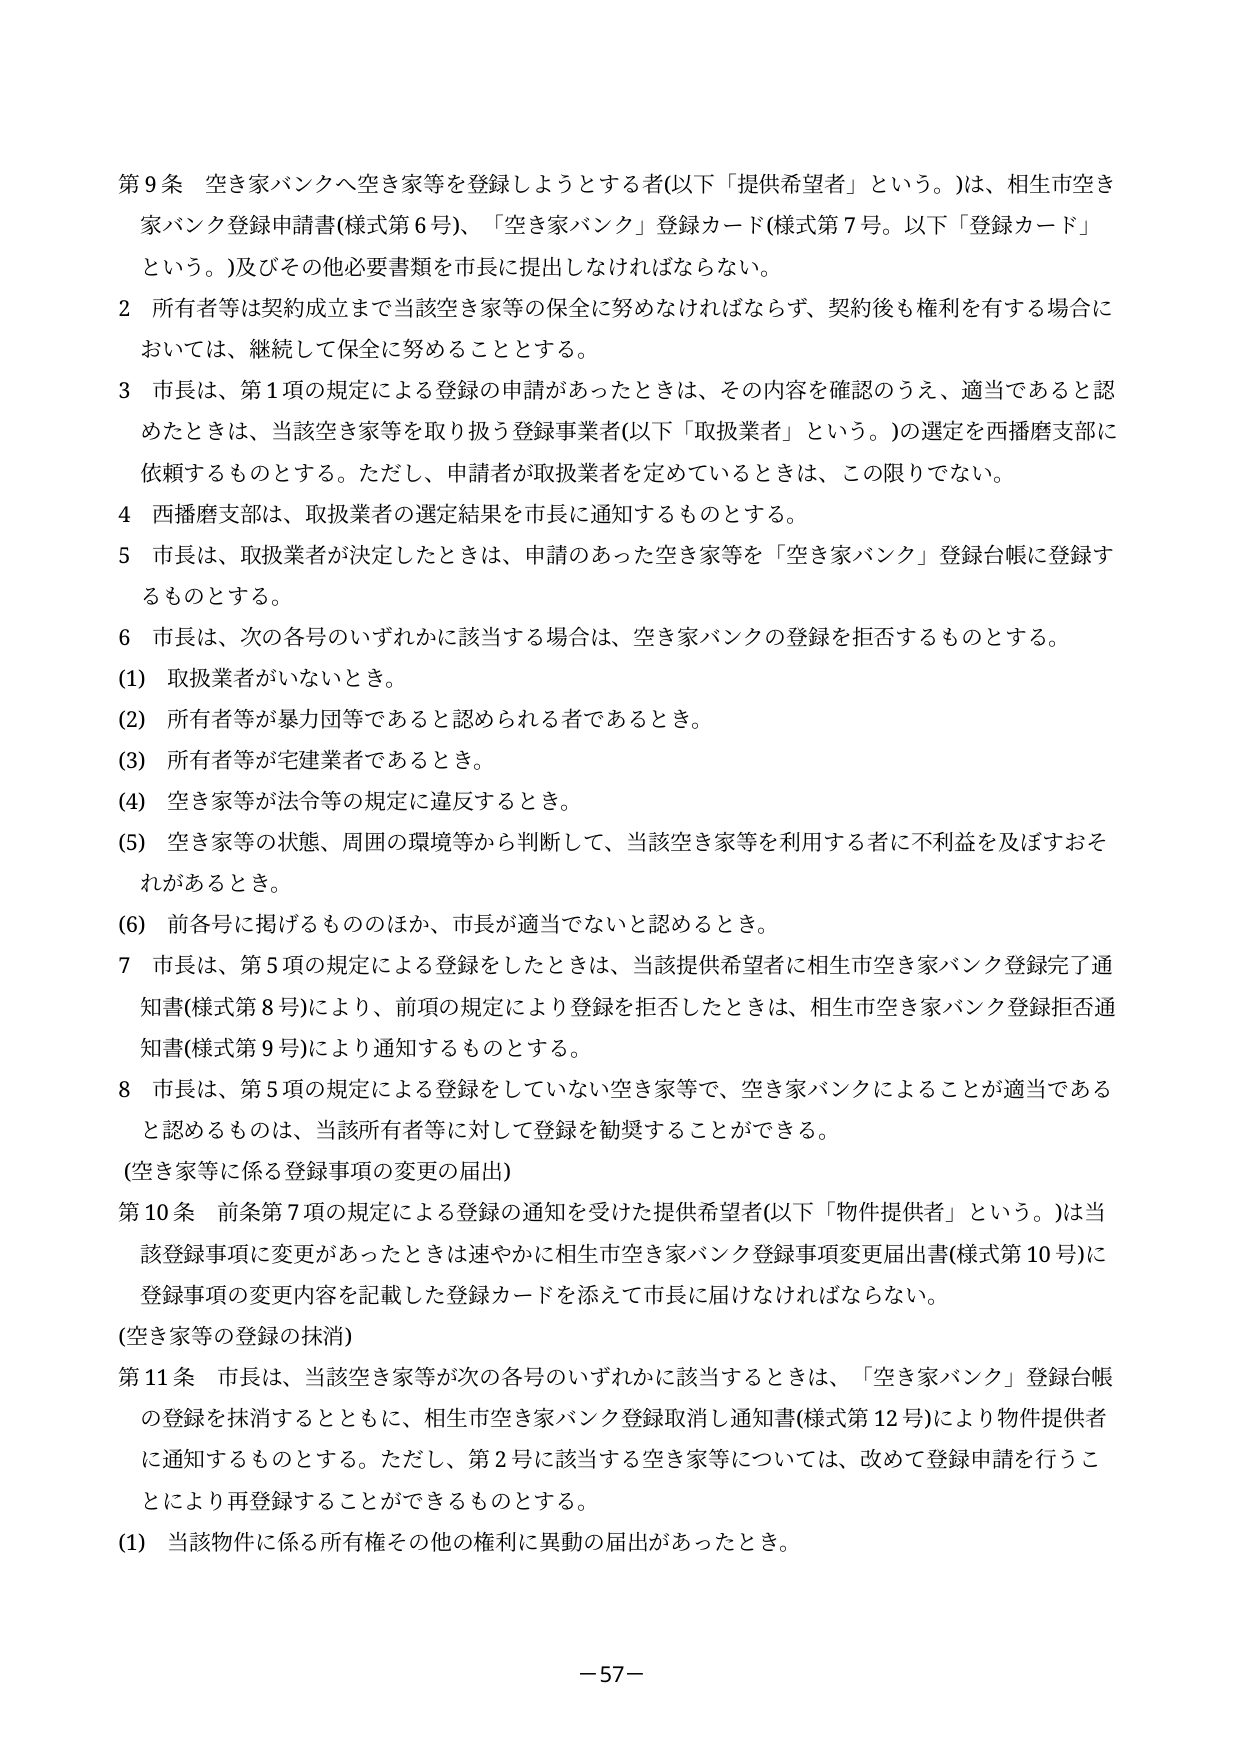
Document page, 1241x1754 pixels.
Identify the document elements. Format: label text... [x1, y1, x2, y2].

text (1) 当該物件に係る所有権その他の権利に異動の届出があったとき。 [118, 1522, 1122, 1559]
text 5 市長は、取扱業者が決定したときは、申請のあった空き家等を「空き家バンク」登録台帳に登録するものとする。 [118, 535, 1122, 614]
text (2) 所有者等が暴力団等であると認められる者であるとき。 [118, 699, 1122, 737]
text 4 西播磨支部は、取扱業者の選定結果を市長に通知するものとする。 [118, 494, 1122, 531]
text 2 所有者等は契約成立まで当該空き家等の保全に努めなければならず、契約後も権利を有する場合においては、継続して保全に努めることとする。 [118, 288, 1122, 367]
text (1) 取扱業者がいないとき。 [118, 658, 1122, 696]
text (3) 所有者等が宅建業者であるとき。 [118, 740, 1122, 778]
text 7 市長は、第5項の規定による登録をしたときは、当該提供希望者に相生市空き家バンク登録完了通知書(様式第8号)により、前項の規定により登録を拒否したときは、相生市空き家バンク登録拒否通知書(様式第9号)により通知するものとする。 [118, 946, 1122, 1066]
text (空き家等に係る登録事項の変更の届出) [118, 1152, 1122, 1189]
text 8 市長は、第5項の規定による登録をしていない空き家等で、空き家バンクによることが適当であると認めるものは、当該所有者等に対して登録を勧奨することができる。 [118, 1069, 1122, 1148]
text (4) 空き家等が法令等の規定に違反するとき。 [118, 781, 1122, 819]
text 第11条 市長は、当該空き家等が次の各号のいずれかに該当するときは、「空き家バンク」登録台帳の登録を抹消するとともに、相生市空き家バンク登録取消し通知書(様式第12号)により物件提供者に通知するものとする。ただし、第2号に該当する空き家等については、改めて登録申請を行うことにより再登録することができるものとする。 [118, 1357, 1122, 1518]
text 6 市長は、次の各号のいずれかに該当する場合は、空き家バンクの登録を拒否するものとする。 [118, 617, 1122, 655]
text (空き家等の登録の抹消) [118, 1316, 1122, 1354]
text 3 市長は、第1項の規定による登録の申請があったときは、その内容を確認のうえ、適当であると認めたときは、当該空き家等を取り扱う登録事業者(以下「取扱業者」という。)の選定を西播磨支部に依頼するものとする。ただし、申請者が取扱業者を定めているときは、この限りでない。 [118, 370, 1122, 490]
text 第9条 空き家バンクへ空き家等を登録しようとする者(以下「提供希望者」という。)は、相生市空き家バンク登録申請書(様式第6号)、「空き家バンク」登録カード(様式第7号。以下「登録カード」という。)及びその他必要書類を市長に提出しなければならない。 [118, 164, 1122, 284]
text (6) 前各号に掲げるもののほか、市長が適当でないと認めるとき。 [118, 905, 1122, 942]
text (5) 空き家等の状態、周囲の環境等から判断して、当該空き家等を利用する者に不利益を及ぼすおそれがあるとき。 [118, 822, 1122, 901]
text 第10条 前条第7項の規定による登録の通知を受けた提供希望者(以下「物件提供者」という。)は当該登録事項に変更があったときは速やかに相生市空き家バンク登録事項変更届出書(様式第10号)に登録事項の変更内容を記載した登録カードを添えて市長に届けなければならない。 [118, 1193, 1122, 1313]
